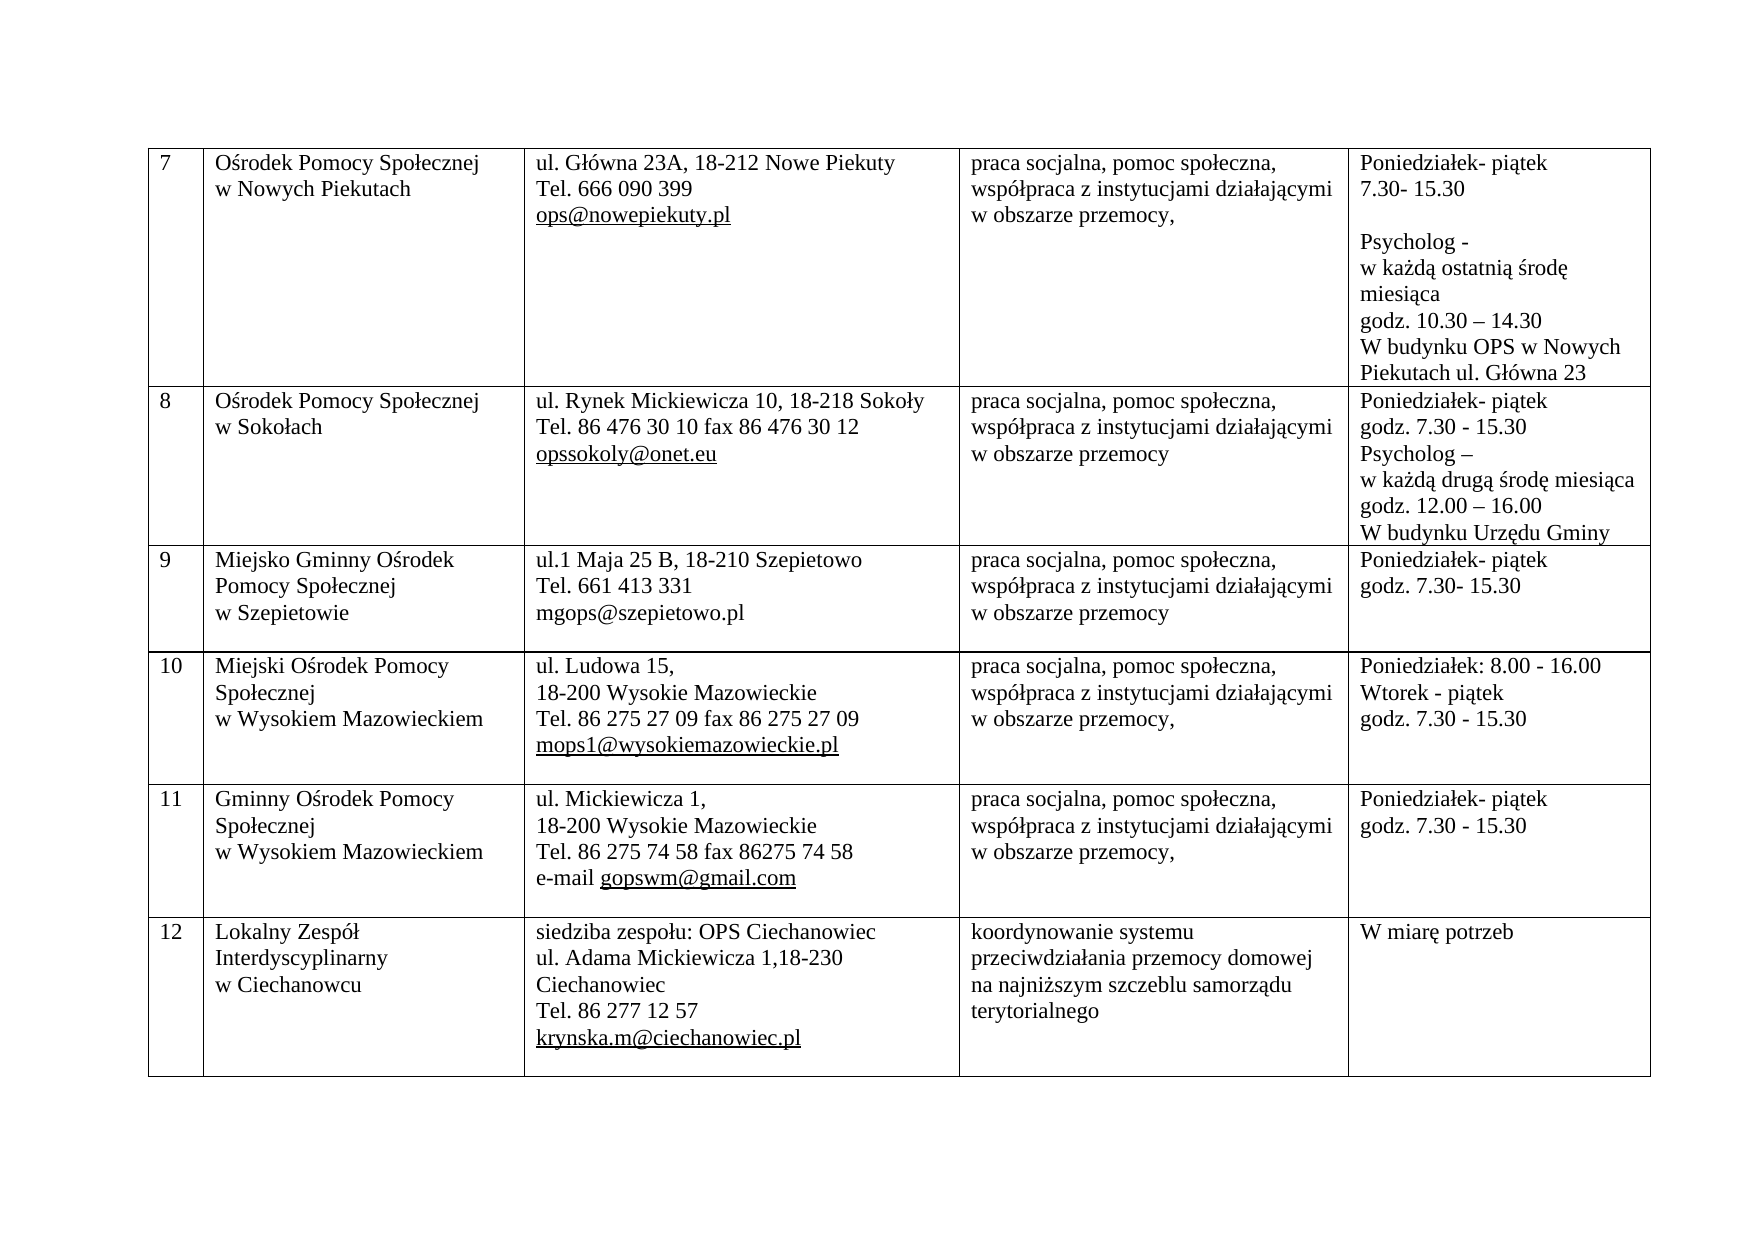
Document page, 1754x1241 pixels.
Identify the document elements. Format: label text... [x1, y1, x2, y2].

table_cell praca socjalna, pomoc społeczna, współpraca z instytucjami działającymi w obszarze przemocy [960, 387, 1348, 545]
table_cell Poniedziałek- piątek 7.30- 15.30 Psycholog - w każdą ostatnią środę miesiąca godz. 10.30 – 14.30 W budynku OPS w Nowych Piekutach ul. Główna 23 [1349, 149, 1650, 386]
table_cell Poniedziałek: 8.00 - 16.00 Wtorek - piątek godz. 7.30 - 15.30 [1349, 653, 1650, 784]
table_cell Ośrodek Pomocy Społecznej w Nowych Piekutach [204, 149, 524, 386]
table_cell W miarę potrzeb [1349, 918, 1650, 1076]
table_cell praca socjalna, pomoc społeczna, współpraca z instytucjami działającymi w obszarze przemocy, [960, 149, 1348, 386]
table_cell ul. Mickiewicza 1, 18-200 Wysokie Mazowieckie Tel. 86 275 74 58 fax 86275 74 58 e-mail gopswm@gmail.com [525, 785, 959, 917]
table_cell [960, 918, 1348, 1076]
table_cell Poniedziałek- piątek godz. 7.30 - 15.30 Psycholog – w każdą drugą środę miesiąca godz. 12.00 – 16.00 W budynku Urzędu Gminy [1349, 387, 1650, 545]
table_cell 9 [149, 546, 203, 651]
table_cell ul. Ludowa 15, 18-200 Wysokie Mazowieckie Tel. 86 275 27 09 fax 86 275 27 09 mops1@wysokiemazowieckie.pl [525, 653, 959, 784]
table_cell Poniedziałek- piątek godz. 7.30 - 15.30 [1349, 785, 1650, 917]
table_cell praca socjalna, pomoc społeczna, współpraca z instytucjami działającymi w obszarze przemocy, [960, 785, 1348, 917]
table_cell 8 [149, 387, 203, 545]
table_cell praca socjalna, pomoc społeczna, współpraca z instytucjami działającymi w obszarze przemocy, [960, 653, 1348, 784]
table_cell 7 [149, 149, 203, 386]
table_cell ul.1 Maja 25 B, 18-210 Szepietowo Tel. 661 413 331 mgops@szepietowo.pl [525, 546, 959, 651]
table_cell Miejsko Gminny Ośrodek Pomocy Społecznej w Szepietowie [204, 546, 524, 651]
table_cell siedziba zespołu: OPS Ciechanowiec ul. Adama Mickiewicza 1,18-230 Ciechanowiec Tel. 86 277 12 57 krynska.m@ciechanowiec.pl [525, 918, 959, 1076]
table_cell Lokalny Zespół Interdyscyplinarny w Ciechanowcu [204, 918, 524, 1076]
table_cell 10 [149, 653, 203, 784]
table_cell praca socjalna, pomoc społeczna, współpraca z instytucjami działającymi w obszarze przemocy [960, 546, 1348, 651]
table_cell Ośrodek Pomocy Społecznej w Sokołach [204, 387, 524, 545]
table_cell Gminny Ośrodek Pomocy Społecznej w Wysokiem Mazowieckiem [204, 785, 524, 917]
table_cell 11 [149, 785, 203, 917]
table_cell Poniedziałek- piątek godz. 7.30- 15.30 [1349, 546, 1650, 651]
table_cell ul. Rynek Mickiewicza 10, 18-218 Sokoły Tel. 86 476 30 10 fax 86 476 30 12 opssokoly@onet.eu [525, 387, 959, 545]
table_cell 12 [149, 918, 203, 1076]
table_cell Miejski Ośrodek Pomocy Społecznej w Wysokiem Mazowieckiem [204, 653, 524, 784]
table_cell ul. Główna 23A, 18-212 Nowe Piekuty Tel. 666 090 399 ops@nowepiekuty.pl [525, 149, 959, 386]
